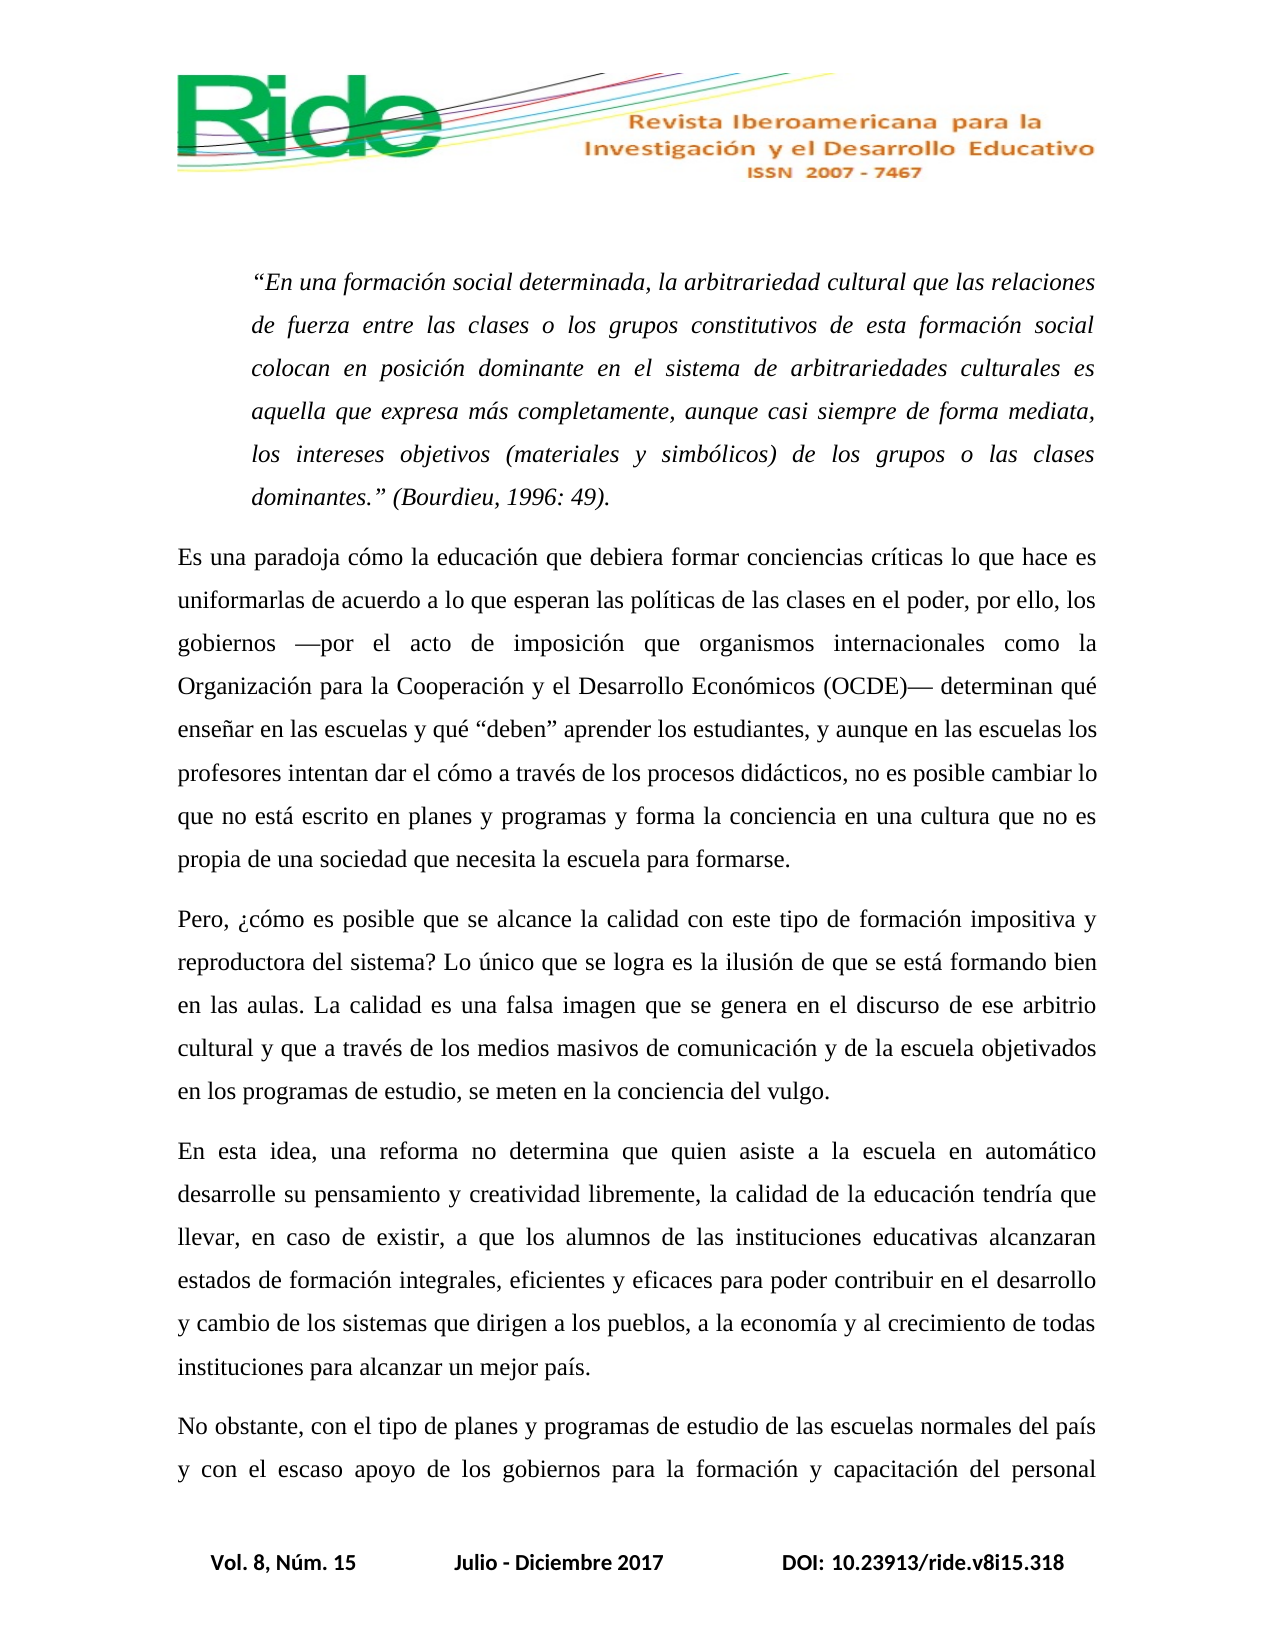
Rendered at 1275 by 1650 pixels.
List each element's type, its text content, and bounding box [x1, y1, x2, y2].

text Es una paradoja cómo la educación que debiera formar conciencias críticas lo que hace es uniformarlas de acuerdo a lo que esperan las políticas de las clases en el poder, por ello, los gobiernos —por el acto de imposición que organismos internacionales como la Organización para la Cooperación y el Desarrollo Económicos (OCDE)— determinan qué enseñar en las escuelas y qué “deben” aprender los estudiantes, y aunque en las escuelas los profesores intentan dar el cómo a través de los procesos didácticos, no es posible cambiar lo que no está escrito en planes y programas y forma la conciencia en una cultura que no es propia de una sociedad que necesita la escuela para formarse. [177, 542, 1098, 873]
picture [177, 73, 1098, 182]
text “En una formación social determinada, la arbitrariedad cultural que las relaciones de fuerza entre las clases o los grupos constitutivos de esta formación social colocan en posición dominante en el sistema de arbitrariedades culturales es aquella que expresa más completamente, aunque casi siempre de forma mediata, los intereses objetivos (materiales y simbólicos) de los grupos o las clases dominantes.” (Bourdieu, 1996: 49). [251, 267, 1098, 511]
text En esta idea, una reforma no determina que quien asiste a la escuela en automático desarrolle su pensamiento y creatividad libremente, la calidad de la educación tendría que llevar, en caso de existir, a que los alumnos de las instituciones educativas alcanzaran estados de formación integrales, eficientes y eficaces para poder contribuir en el desarrollo y cambio de los sistemas que dirigen a los pueblos, a la economía y al crecimiento de todas instituciones para alcanzar un mejor país. [177, 1136, 1098, 1380]
text Pero, ¿cómo es posible que se alcance la calidad con este tipo de formación impositiva y reproductora del sistema? Lo único que se logra es la ilusión de que se está formando bien en las aulas. La calidad es una falsa imagen que se genera en el discurso de ese arbitrio cultural y que a través de los medios masivos de comunicación y de la escuela objetivados en los programas de estudio, se meten en la conciencia del vulgo. [177, 904, 1098, 1105]
